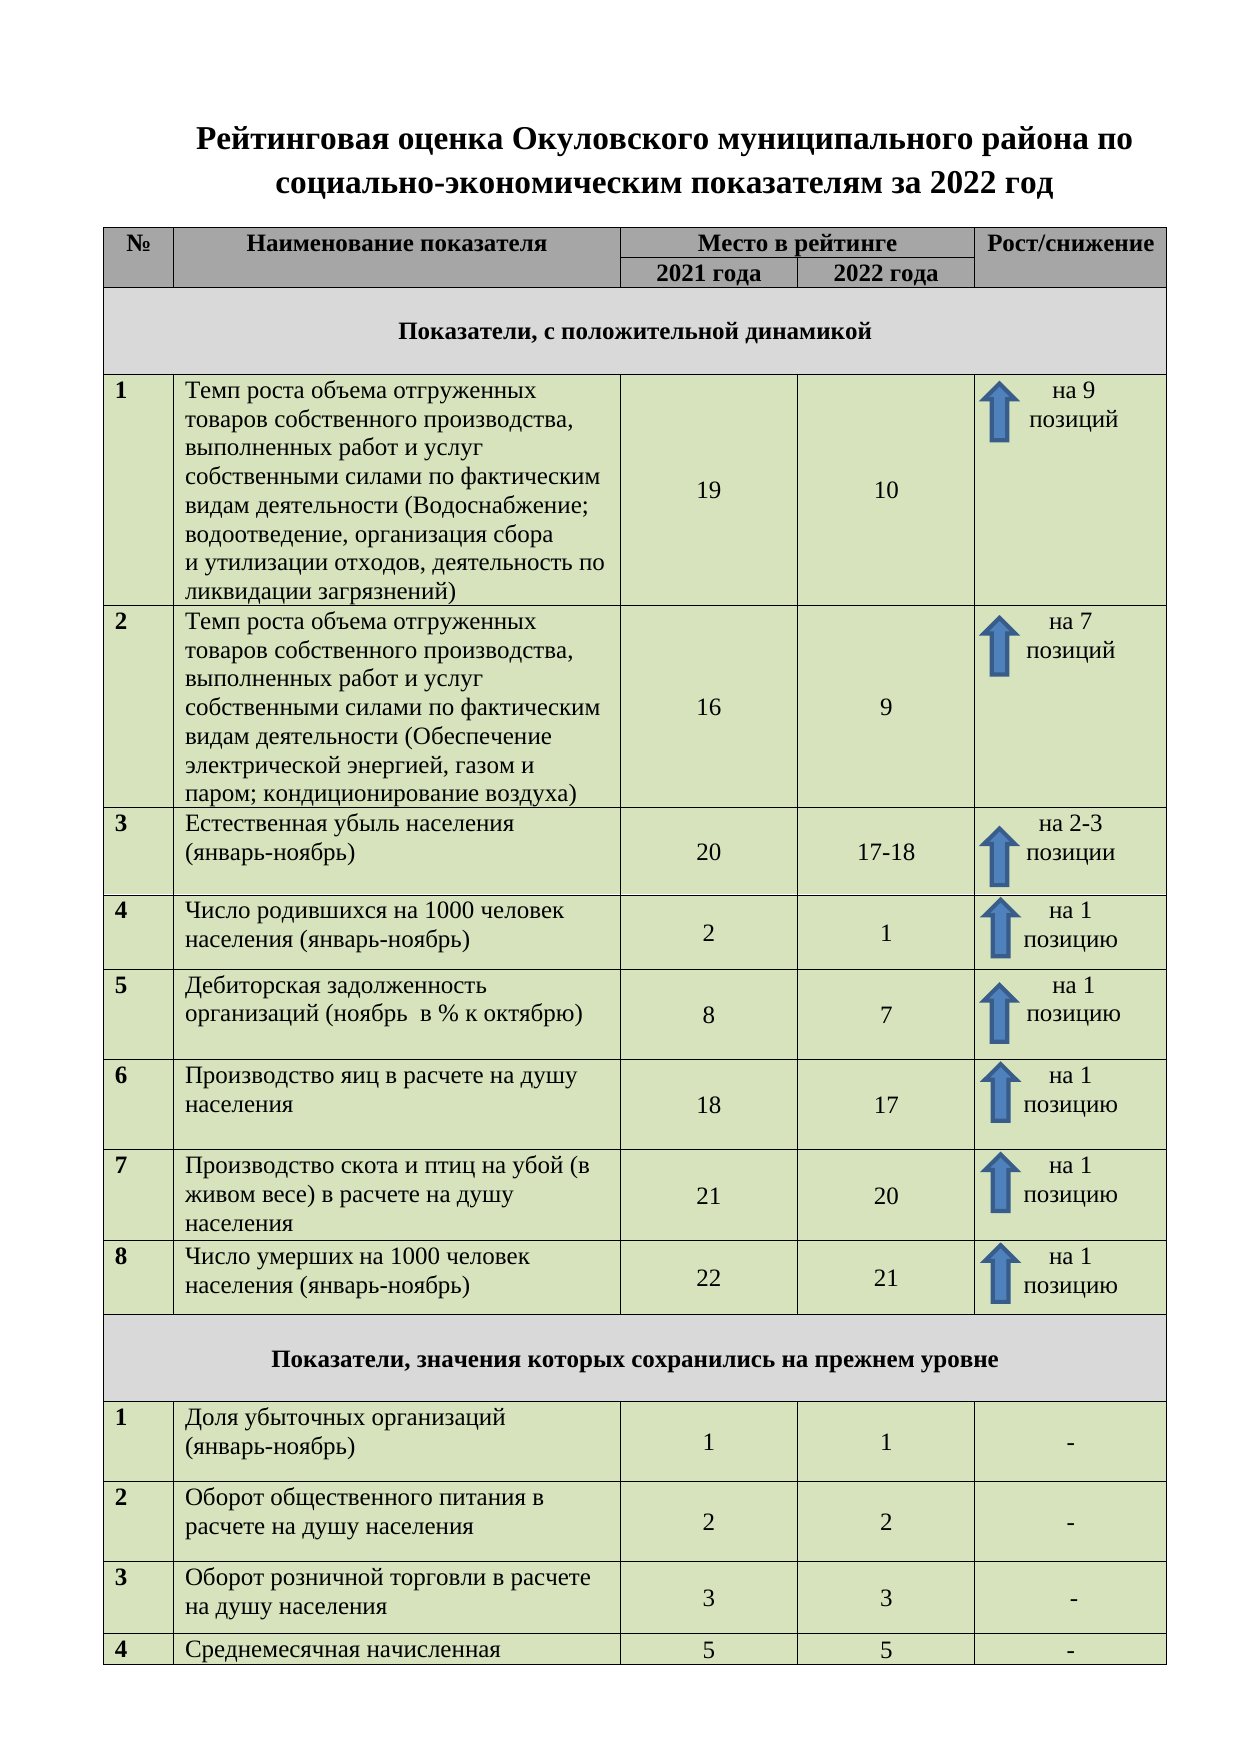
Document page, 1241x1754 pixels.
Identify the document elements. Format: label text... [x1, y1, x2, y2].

table_cell 19 [621, 375, 797, 605]
table_cell - [975, 1402, 1166, 1481]
table_cell 7 [798, 970, 974, 1059]
table_cell на 1 позицию [975, 1150, 1166, 1240]
table_cell Оборот розничной торговли в расчете на душу населения [174, 1562, 620, 1633]
table_cell 5 [621, 1634, 797, 1664]
table_cell 16 [621, 606, 797, 807]
table_cell Оборот общественного питания в расчете на душу населения [174, 1482, 620, 1561]
table_cell Число умерших на 1000 человек населения (январь-ноябрь) [174, 1241, 620, 1314]
table_cell 17-18 [798, 808, 974, 894]
table_cell Показатели, с положительной динамикой [104, 288, 1166, 374]
table_cell 8 [104, 1241, 173, 1314]
table_cell 21 [798, 1241, 974, 1314]
table_cell 2 [104, 606, 173, 807]
table_cell 9 [798, 606, 974, 807]
table_cell 18 [621, 1060, 797, 1149]
table_cell 4 [104, 896, 173, 969]
table_cell 2 [104, 1482, 173, 1561]
table_cell 7 [104, 1150, 173, 1240]
table_cell Производство скота и птиц на убой (в живом весе) в расчете на душу населения [174, 1150, 620, 1240]
table_cell 2 [798, 1482, 974, 1561]
table_cell 20 [798, 1150, 974, 1240]
table_cell на 1 позицию [975, 1241, 1166, 1314]
table_cell 1 [798, 896, 974, 969]
table_cell Естественная убыль населения (январь-ноябрь) [174, 808, 620, 894]
table_cell 3 [104, 1562, 173, 1633]
table_header Рост/снижение [975, 228, 1166, 287]
table_cell Показатели, значения которых сохранились на прежнем уровне [104, 1315, 1166, 1401]
table_cell на 1 позицию [975, 896, 1166, 969]
table_cell 3 [621, 1562, 797, 1633]
table_cell 8 [621, 970, 797, 1059]
table_cell 3 [798, 1562, 974, 1633]
table_cell Число родившихся на 1000 человек населения (январь-ноябрь) [174, 896, 620, 969]
table_cell 1 [621, 1402, 797, 1481]
table_cell - [975, 1634, 1166, 1664]
table_cell 3 [104, 808, 173, 894]
table_cell 2 [621, 1482, 797, 1561]
table_cell - [975, 1482, 1166, 1561]
table_cell - [975, 1562, 1166, 1633]
table_cell 22 [621, 1241, 797, 1314]
table_header Место в рейтинге [621, 228, 974, 257]
table_cell Производство яиц в расчете на душу населения [174, 1060, 620, 1149]
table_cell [174, 1634, 620, 1664]
table_cell Темп роста объема отгруженных товаров собственного производства, выполненных работ и услуг собственными силами по фактическим видам деятельности (Обеспечение электрической энергией, газом и паром; кондиционирование воздуха) [174, 606, 620, 807]
table_cell 1 [104, 375, 173, 605]
table_cell 1 [104, 1402, 173, 1481]
table_cell на 1 позицию [975, 970, 1166, 1059]
table_cell 2022 года [798, 258, 974, 287]
table_cell 4 [104, 1634, 173, 1664]
table_header № [104, 228, 173, 287]
table_cell на 7 позиций [975, 606, 1166, 807]
table_header Наименование показателя [174, 228, 620, 287]
table_cell 5 [104, 970, 173, 1059]
table_cell Темп роста объема отгруженных товаров собственного производства, выполненных работ и услуг собственными силами по фактическим видам деятельности (Водоснабжение; водоотведение, организация сбора и утилизации отходов, деятельность по ликвидации загрязнений) [174, 375, 620, 605]
table_cell 5 [798, 1634, 974, 1664]
table_cell 10 [798, 375, 974, 605]
table_cell 2 [621, 896, 797, 969]
table_cell Дебиторская задолженность организаций (ноябрь в % к октябрю) [174, 970, 620, 1059]
table_cell на 9 позиций [975, 375, 1166, 605]
table_cell 21 [621, 1150, 797, 1240]
table_cell 17 [798, 1060, 974, 1149]
table_cell 2021 года [621, 258, 797, 287]
table_cell 20 [621, 808, 797, 894]
table_cell на 2-3 позиции [975, 808, 1166, 894]
table_cell 6 [104, 1060, 173, 1149]
table_cell 1 [798, 1402, 974, 1481]
text Рейтинговая оценка Окуловского муниципального района по социально-экономическим показателям за 2022 год [177, 118, 1152, 201]
table_cell Доля убыточных организаций (январь-ноябрь) [174, 1402, 620, 1481]
table_cell на 1 позицию [975, 1060, 1166, 1149]
